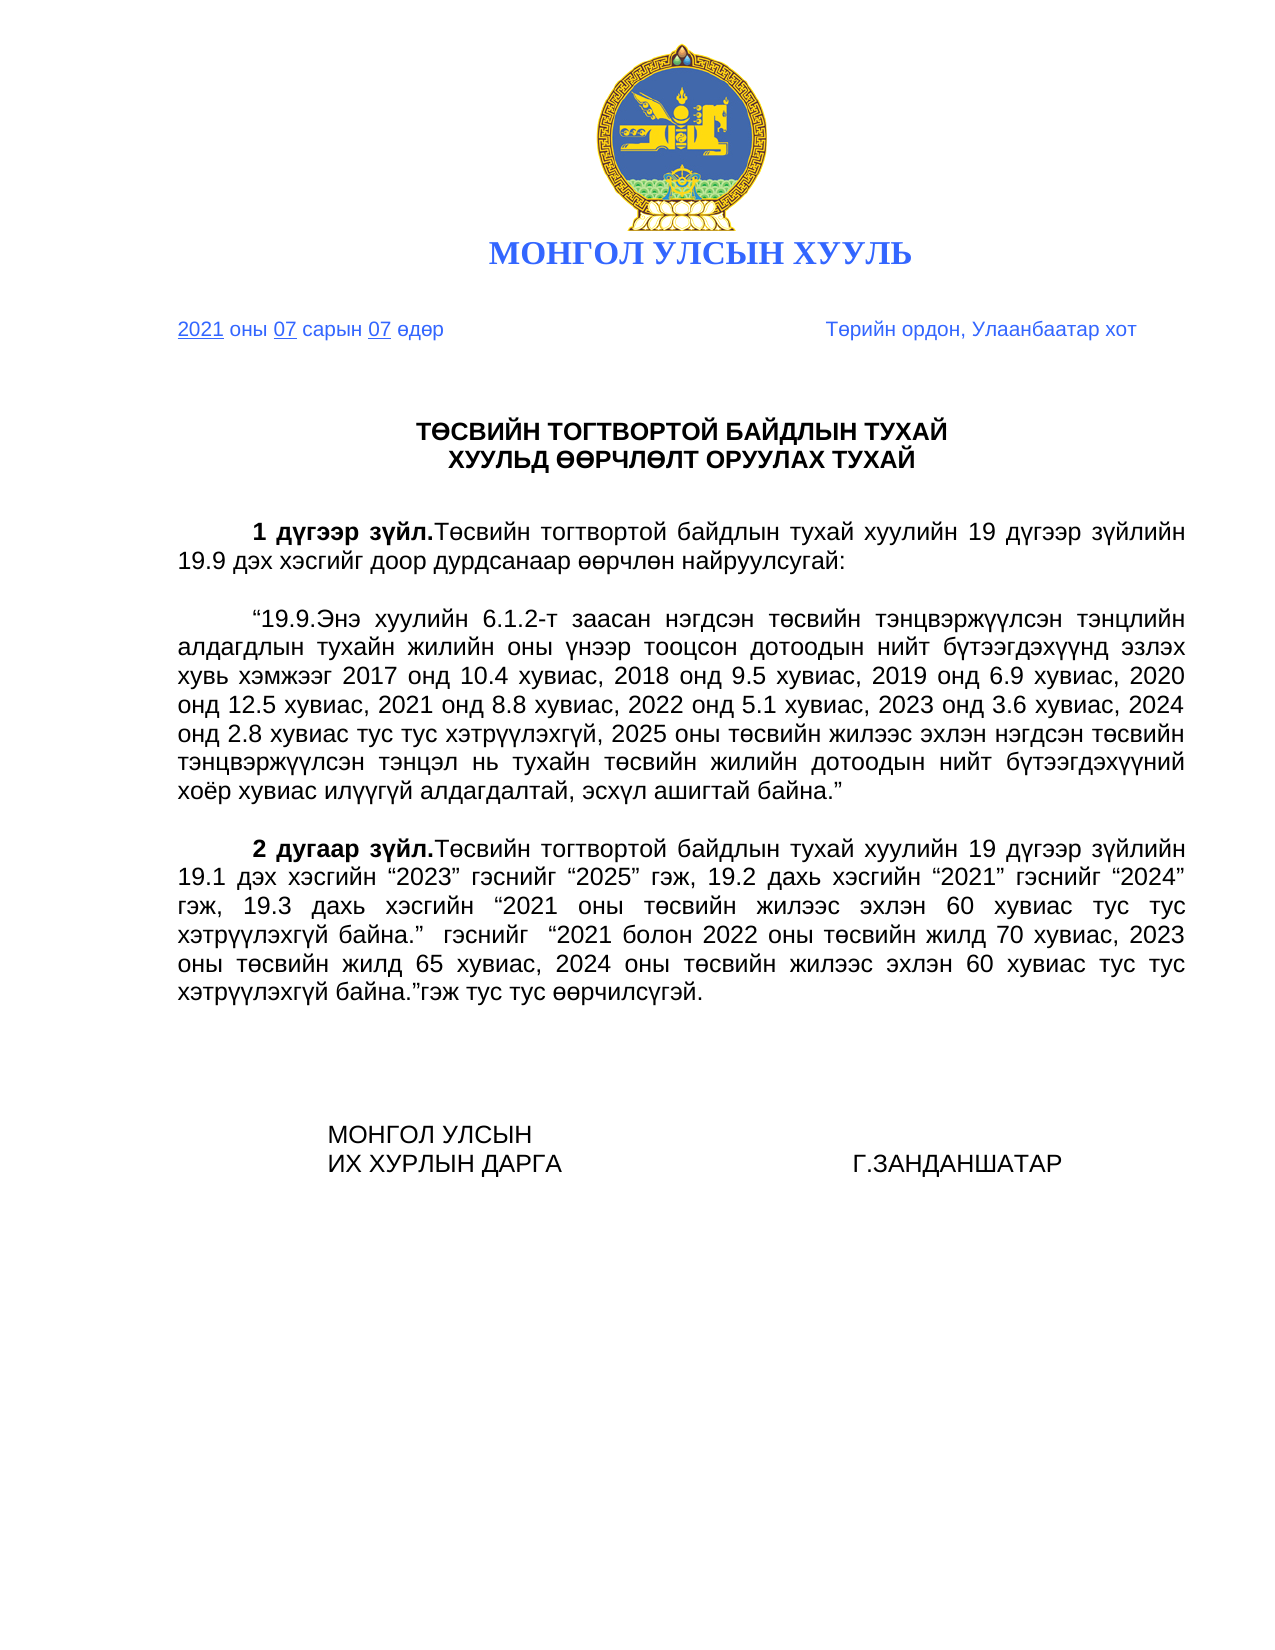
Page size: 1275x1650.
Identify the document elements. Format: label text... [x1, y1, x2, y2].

title МОНГОЛ УЛСЫН ХУУЛЬ [177, 233, 1224, 272]
text ИХ ХУРЛЫН ДАРГА Г.ЗАНДАНШАТАР [177, 1149, 1186, 1178]
text 2 дугаар зүйл.Төсвийн тогтвортой байдлын тухай хуулийн 19 дүгээр зүйлийн 19.1 дэх хэсгийн “2023” гэснийг “2025” гэж, 19.2 дахь хэсгийн “2021” гэснийг “2024” гэж, 19.3 дахь хэсгийн “2021 оны төсвийн жилээс эхлэн 60 хувиас тус тус хэтрүүлэхгүй байна.” гэснийг “2021 болон 2022 оны төсвийн жилд 70 хувиас, 2023 оны төсвийн жилд 65 хувиас, 2024 оны төсвийн жилээс эхлэн 60 хувиас тус тус хэтрүүлэхгүй байна.”гэж тус тус өөрчилсүгэй. [177, 833, 1186, 1006]
text ТӨСВИЙН ТОГТВОРТОЙ БАЙДЛЫН ТУХАЙ [177, 417, 1186, 445]
text 1 дүгээр зүйл.Төсвийн тогтвортой байдлын тухай хуулийн 19 дүгээр зүйлийн 19.9 дэх хэсгийг доор дурдсанаар өөрчлөн найруулсугай: [177, 517, 1186, 575]
text МОНГОЛ УЛСЫН [177, 1120, 1186, 1149]
text ХУУЛЬД ӨӨРЧЛӨЛТ ОРУУЛАХ ТУХАЙ [177, 445, 1186, 474]
picture [596, 43, 767, 231]
text “19.9.Энэ хуулийн 6.1.2-т заасан нэгдсэн төсвийн тэнцвэржүүлсэн тэнцлийн алдагдлын тухайн жилийн оны үнээр тооцсон дотоодын нийт бүтээгдэхүүнд эзлэх хувь хэмжээг 2017 онд 10.4 хувиас, 2018 онд 9.5 хувиас, 2019 онд 6.9 хувиас, 2020 онд 12.5 хувиас, 2021 онд 8.8 хувиас, 2022 онд 5.1 хувиас, 2023 онд 3.6 хувиас, 2024 онд 2.8 хувиас тус тус хэтрүүлэхгүй, 2025 оны төсвийн жилээс эхлэн нэгдсэн төсвийн тэнцвэржүүлсэн тэнцэл нь тухайн төсвийн жилийн дотоодын нийт бүтээгдэхүүний хоёр хувиас илүүгүй алдагдалтай, эсхүл ашигтай байна.” [177, 603, 1186, 805]
text 2021 оны 07 сарын 07 өдөр Төрийн ордон, Улаанбаатар хот [177, 317, 1186, 341]
